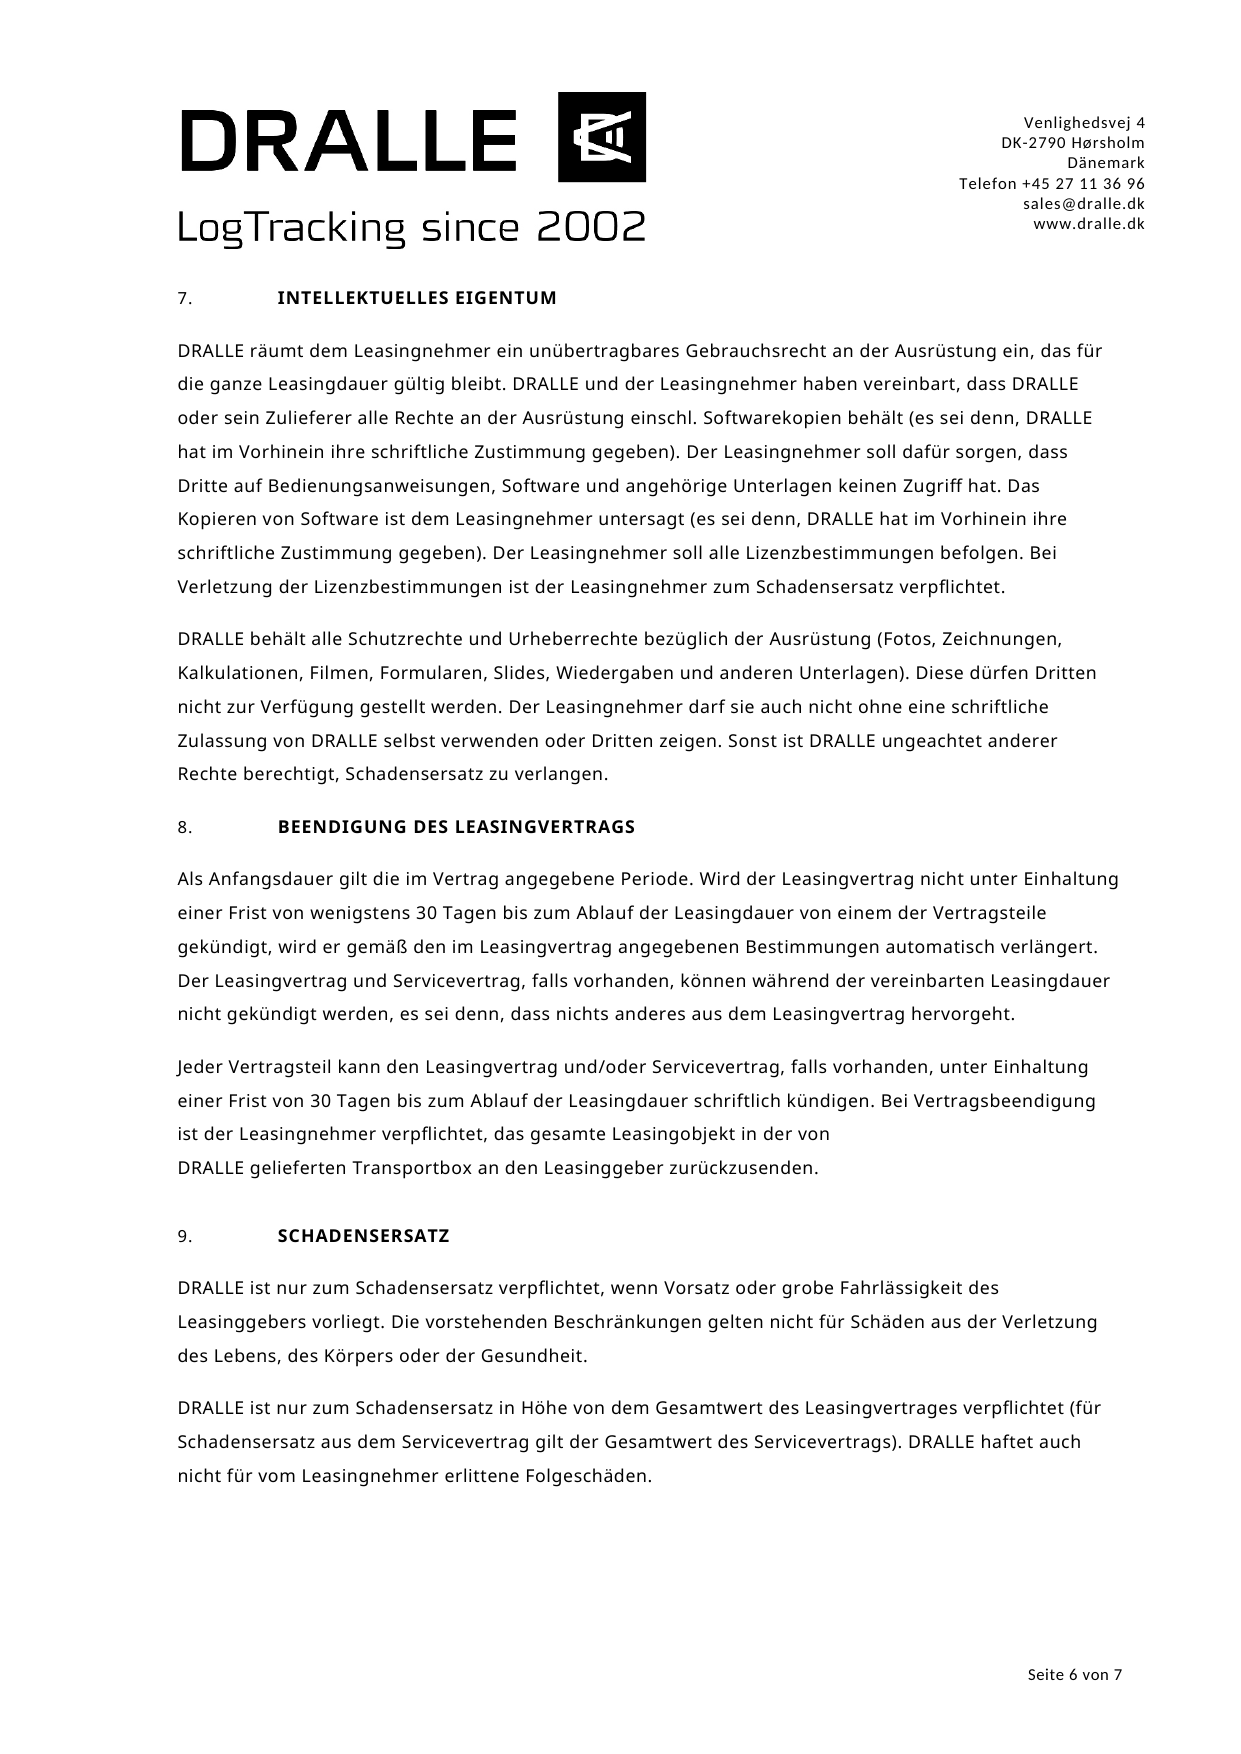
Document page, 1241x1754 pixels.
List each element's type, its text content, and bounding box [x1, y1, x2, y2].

subtitle SCHADENSERSATZ [177, 1223, 1122, 1247]
text DRALLE ist nur zum Schadensersatz verpflichtet, wenn Vorsatz oder grobe Fahrlässigkeit des Leasinggebers vorliegt. Die vorstehenden Beschränkungen gelten nicht für Schäden aus der Verletzung des Lebens, des Körpers oder der Gesundheit. [177, 1276, 1122, 1367]
text DRALLE behält alle Schutzrechte und Urheberrechte bezüglich der Ausrüstung (Fotos, Zeichnungen, Kalkulationen, Filmen, Formularen, Slides, Wiedergaben und anderen Unterlagen). Diese dürfen Dritten nicht zur Verfügung gestellt werden. Der Leasingnehmer darf sie auch nicht ohne eine schriftliche Zulassung von DRALLE selbst verwenden oder Dritten zeigen. Sonst ist DRALLE ungeachtet anderer Rechte berechtigt, Schadensersatz zu verlangen. [177, 627, 1122, 786]
subtitle BEENDIGUNG DES LEASINGVERTRAGS [177, 814, 1122, 838]
subtitle INTELLEKTUELLES EIGENTUM [177, 286, 1122, 310]
text Jeder Vertragsteil kann den Leasingvertrag und/oder Servicevertrag, falls vorhanden, unter Einhaltung einer Frist von 30 Tagen bis zum Ablauf der Leasingdauer schriftlich kündigen. Bei Vertragsbeendigung ist der Leasingnehmer verpflichtet, das gesamte Leasingobjekt in der von DRALLE gelieferten Transportbox an den Leasinggeber zurückzusenden. [177, 1054, 1122, 1180]
picture [179, 92, 647, 249]
text DRALLE ist nur zum Schadensersatz in Höhe von dem Gesamtwert des Leasingvertrages verpflichtet (für Schadensersatz aus dem Servicevertrag gilt der Gesamtwert des Servicevertrags). DRALLE haftet auch nicht für vom Leasingnehmer erlittene Folgeschäden. [177, 1396, 1122, 1487]
text Als Anfangsdauer gilt die im Vertrag angegebene Periode. Wird der Leasingvertrag nicht unter Einhaltung einer Frist von wenigstens 30 Tagen bis zum Ablauf der Leasingdauer von einem der Vertragsteile gekündigt, wird er gemäß den im Leasingvertrag angegebenen Bestimmungen automatisch verlängert. Der Leasingvertrag und Servicevertrag, falls vorhanden, können während der vereinbarten Leasingdauer nicht gekündigt werden, es sei denn, dass nichts anderes aus dem Leasingvertrag hervorgeht. [177, 867, 1122, 1026]
text DRALLE räumt dem Leasingnehmer ein unübertragbares Gebrauchsrecht an der Ausrüstung ein, das für die ganze Leasingdauer gültig bleibt. DRALLE und der Leasingnehmer haben vereinbart, dass DRALLE oder sein Zulieferer alle Rechte an der Ausrüstung einschl. Softwarekopien behält (es sei denn, DRALLE hat im Vorhinein ihre schriftliche Zustimmung gegeben). Der Leasingnehmer soll dafür sorgen, dass Dritte auf Bedienungsanweisungen, Software und angehörige Unterlagen keinen Zugriff hat. Das Kopieren von Software ist dem Leasingnehmer untersagt (es sei denn, DRALLE hat im Vorhinein ihre schriftliche Zustimmung gegeben). Der Leasingnehmer soll alle Lizenzbestimmungen befolgen. Bei Verletzung der Lizenzbestimmungen ist der Leasingnehmer zum Schadensersatz verpflichtet. [177, 338, 1122, 598]
